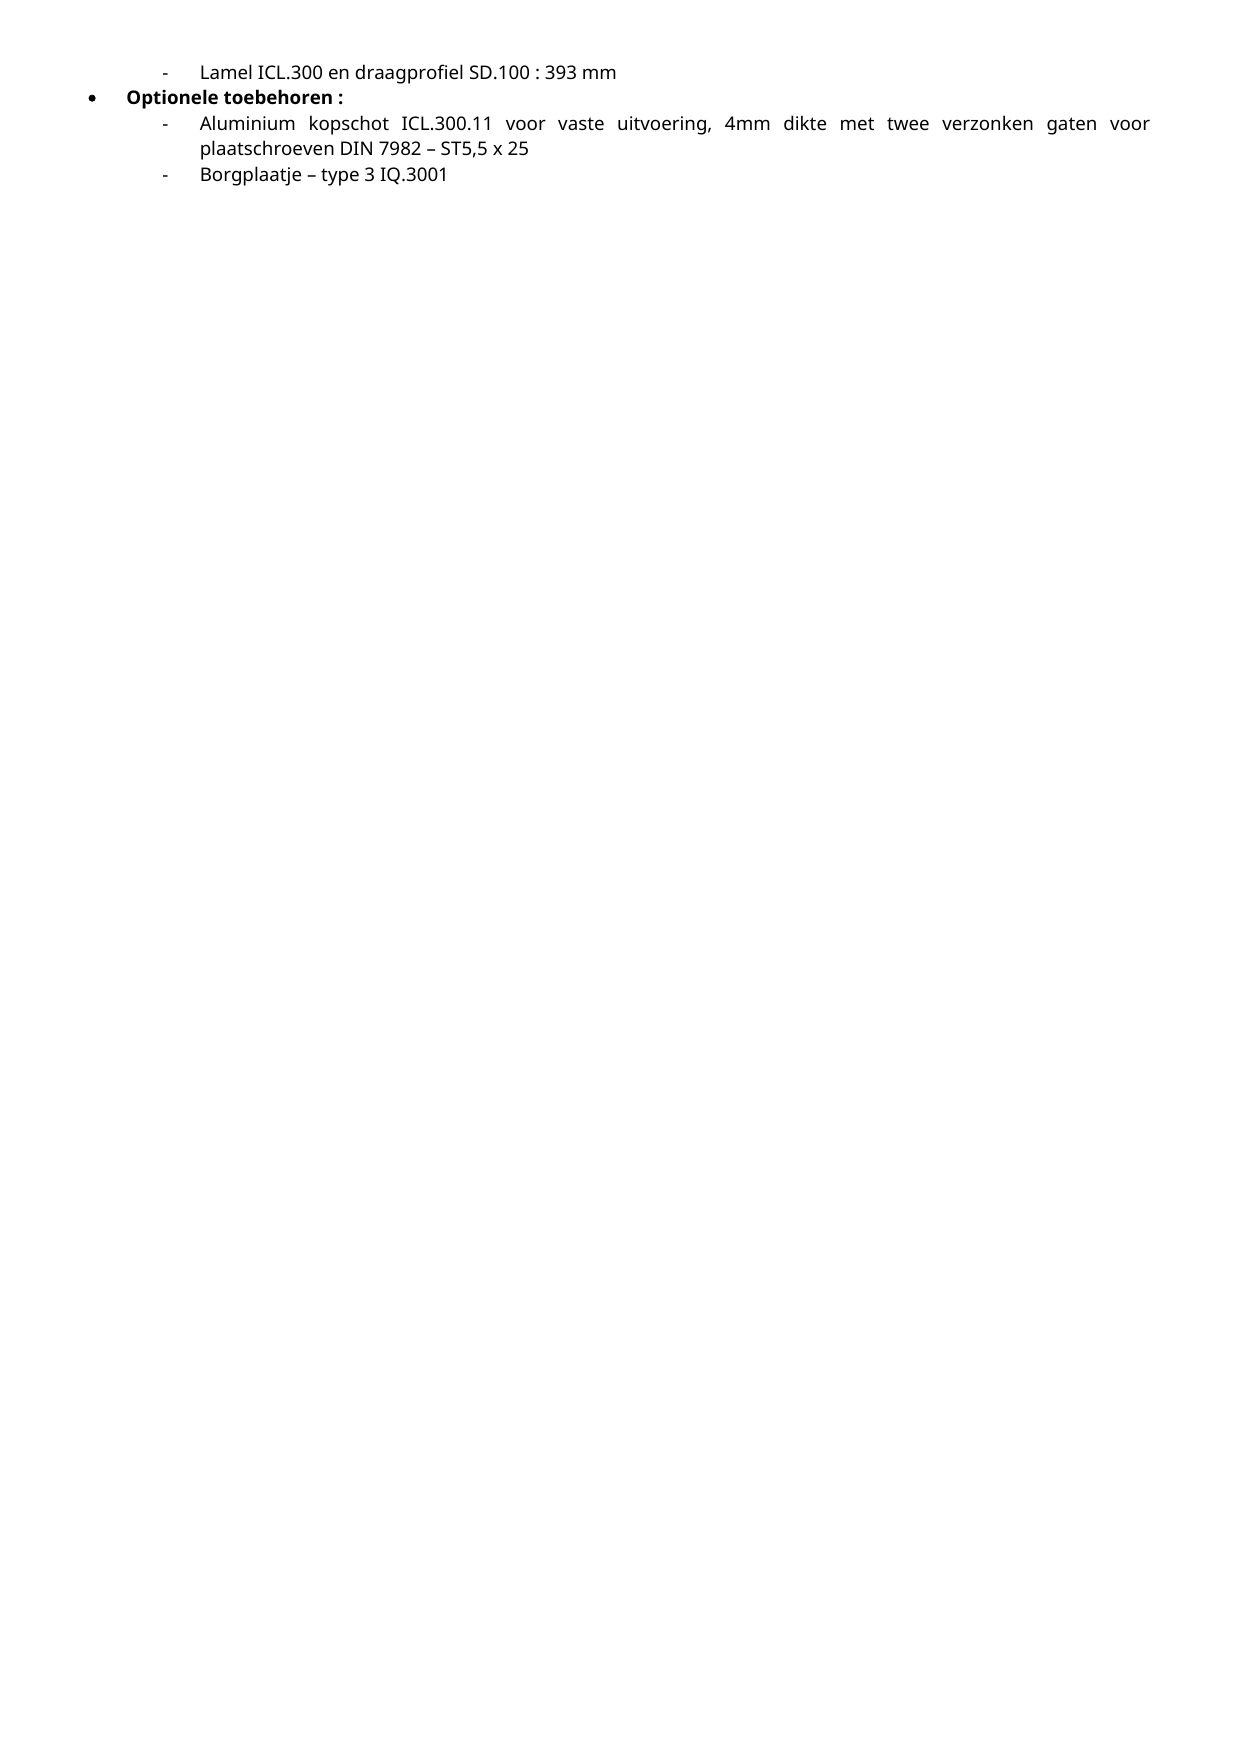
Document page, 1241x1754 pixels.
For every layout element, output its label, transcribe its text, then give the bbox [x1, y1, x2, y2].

list Lamel ICL.300 en draagprofiel SD.100 : 393 mm [162, 59, 1152, 84]
list Borgplaatje – type 3 IQ.3001 [162, 161, 1152, 187]
list Optionele toebehoren : [89, 84, 1152, 110]
list Aluminium kopschot ICL.300.11 voor vaste uitvoering, 4mm dikte met twee verzonken gaten voor plaatschroeven DIN 7982 – ST5,5 x 25 [162, 110, 1152, 161]
